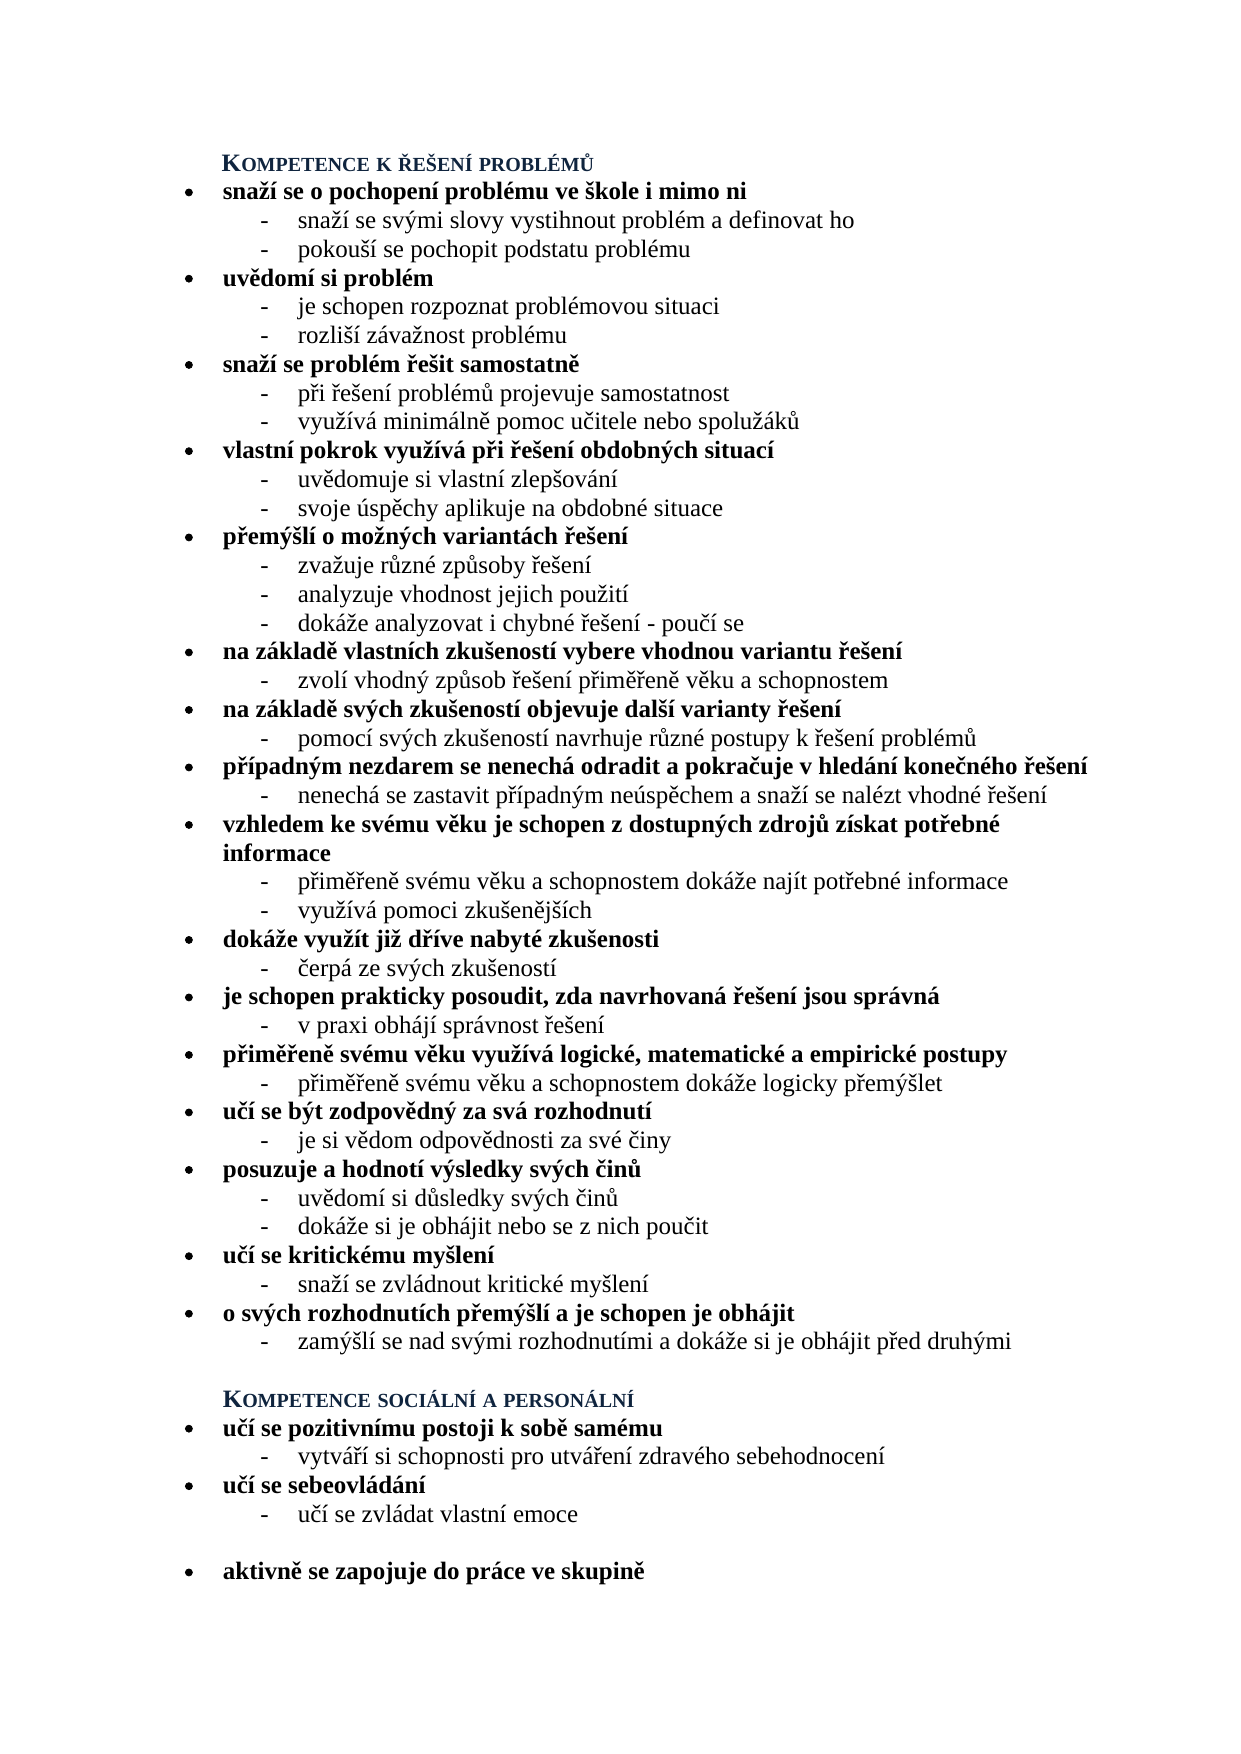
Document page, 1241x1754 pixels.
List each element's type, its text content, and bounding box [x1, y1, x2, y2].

list učí se kritickému myšlení [185, 1240, 1093, 1269]
list případným nezdarem se nenechá odradit a pokračuje v hledání konečného řešení [185, 751, 1093, 780]
list učí se zvládat vlastní emoce [260, 1499, 1093, 1528]
list přiměřeně svému věku a schopnostem dokáže logicky přemýšlet [260, 1068, 1093, 1096]
list analyzuje vhodnost jejich použití [260, 579, 1093, 608]
list dokáže si je obhájit nebo se z nich poučit [260, 1211, 1093, 1240]
list uvědomí si problém [185, 263, 1093, 291]
list přiměřeně svému věku a schopnostem dokáže najít potřebné informace [260, 866, 1093, 895]
list dokáže analyzovat i chybné řešení - poučí se [260, 608, 1093, 636]
list zamýšlí se nad svými rozhodnutími a dokáže si je obhájit před druhými [260, 1326, 1093, 1355]
list využívá minimálně pomoc učitele nebo spolužáků [260, 406, 1093, 435]
list učí se pozitivnímu postoji k sobě samému [185, 1413, 1093, 1441]
list učí se být zodpovědný za svá rozhodnutí [185, 1096, 1093, 1125]
list vlastní pokrok využívá při řešení obdobných situací [185, 435, 1093, 464]
list snaží se o pochopení problému ve škole i mimo ni [185, 176, 1093, 205]
list o svých rozhodnutích přemýšlí a je schopen je obhájit [185, 1298, 1093, 1326]
list aktivně se zapojuje do práce ve skupině [185, 1556, 1093, 1585]
list snaží se zvládnout kritické myšlení [260, 1269, 1093, 1298]
list snaží se svými slovy vystihnout problém a definovat ho [260, 205, 1093, 234]
text Kompetence k řešení problémů [221, 148, 1093, 176]
list vytváří si schopnosti pro utváření zdravého sebehodnocení [260, 1441, 1093, 1470]
list rozliší závažnost problému [260, 320, 1093, 349]
list čerpá ze svých zkušeností [260, 953, 1093, 981]
list pomocí svých zkušeností navrhuje různé postupy k řešení problémů [260, 723, 1093, 751]
list je si vědom odpovědnosti za své činy [260, 1125, 1093, 1154]
list nenechá se zastavit případným neúspěchem a snaží se nalézt vhodné řešení [260, 780, 1093, 809]
list zvažuje různé způsoby řešení [260, 550, 1093, 579]
list na základě svých zkušeností objevuje další varianty řešení [185, 694, 1093, 723]
list učí se sebeovládání [185, 1470, 1093, 1499]
list vzhledem ke svému věku je schopen z dostupných zdrojů získat potřebné informace [185, 809, 1093, 866]
list při řešení problémů projevuje samostatnost [260, 378, 1093, 406]
list snaží se problém řešit samostatně [185, 349, 1093, 378]
list zvolí vhodný způsob řešení přiměřeně věku a schopnostem [260, 665, 1093, 694]
list využívá pomoci zkušenějších [260, 895, 1093, 924]
list svoje úspěchy aplikuje na obdobné situace [260, 493, 1093, 521]
list v praxi obhájí správnost řešení [260, 1010, 1093, 1039]
list uvědomuje si vlastní zlepšování [260, 464, 1093, 493]
list je schopen rozpoznat problémovou situaci [260, 291, 1093, 320]
list dokáže využít již dříve nabyté zkušenosti [185, 924, 1093, 953]
list na základě vlastních zkušeností vybere vhodnou variantu řešení [185, 636, 1093, 665]
list přemýšlí o možných variantách řešení [185, 521, 1093, 550]
list posuzuje a hodnotí výsledky svých činů [185, 1154, 1093, 1183]
list uvědomí si důsledky svých činů [260, 1183, 1093, 1211]
list pokouší se pochopit podstatu problému [260, 234, 1093, 263]
list je schopen prakticky posoudit, zda navrhovaná řešení jsou správná [185, 981, 1093, 1010]
list přiměřeně svému věku využívá logické, matematické a empirické postupy [185, 1039, 1093, 1068]
text Kompetence sociální a personální [223, 1384, 1093, 1413]
